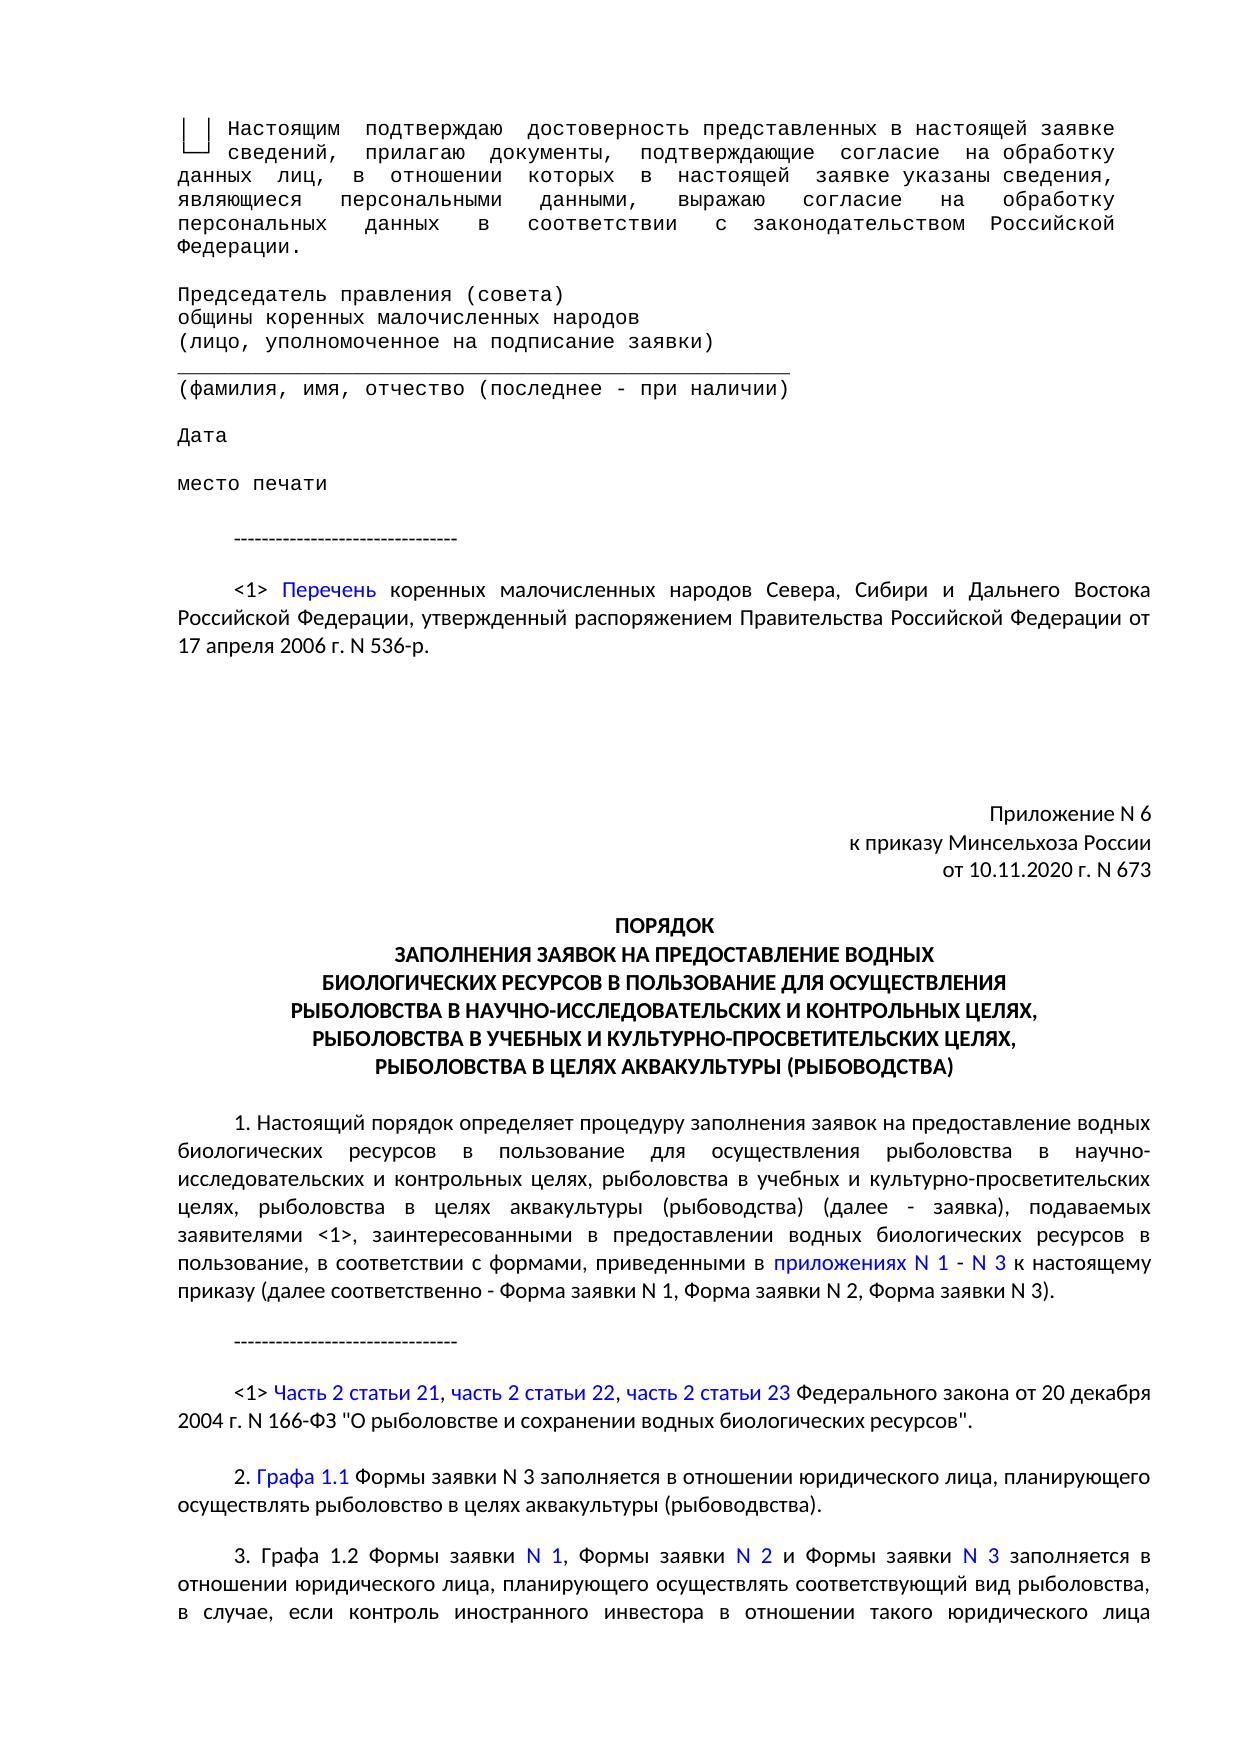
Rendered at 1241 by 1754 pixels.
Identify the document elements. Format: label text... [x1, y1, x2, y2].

text Федерации. [177, 236, 1152, 260]
text Председатель правления (совета) [177, 284, 1152, 307]
text общины коренных малочисленных народов [177, 307, 1152, 331]
title РЫБОЛОВСТВА В УЧЕБНЫХ И КУЛЬТУРНО-ПРОСВЕТИТЕЛЬСКИХ ЦЕЛЯХ, [177, 1024, 1152, 1052]
text место печати [177, 473, 1152, 496]
title БИОЛОГИЧЕСКИХ РЕСУРСОВ В ПОЛЬЗОВАНИЕ ДЛЯ ОСУЩЕСТВЛЕНИЯ [177, 968, 1152, 996]
text Приложение N 6 [177, 799, 1152, 828]
text Дата [177, 426, 1152, 449]
text (лицо, уполномоченное на подписание заявки) [177, 331, 1152, 354]
text <1> Часть 2 статьи 21, часть 2 статьи 22, часть 2 статьи 23 Федерального закона от 20 декабря 2004 г. N 166-ФЗ "О рыболовстве и сохранении водных биологических ресурсов". [177, 1378, 1152, 1434]
text │ │ Настоящим подтверждаю достоверность представленных в настоящей заявке [177, 118, 1152, 142]
text к приказу Минсельхоза России [177, 828, 1152, 856]
text 1. Настоящий порядок определяет процедуру заполнения заявок на предоставление водных биологических ресурсов в пользование для осуществления рыболовства в научно-исследовательских и контрольных целях, рыболовства в учебных и культурно-просветительских целях, рыболовства в целях аквакультуры (рыбоводства) (далее - заявка), подаваемых заявителями <1>, заинтересованными в предоставлении водных биологических ресурсов в пользование, в соответствии с формами, приведенными в приложениях N 1 - N 3 к настоящему приказу (далее соответственно - Форма заявки N 1, Форма заявки N 2, Форма заявки N 3). [177, 1108, 1152, 1304]
text -------------------------------- [177, 524, 1152, 552]
text являющиеся персональными данными, выражаю согласие на обработку [177, 189, 1152, 213]
text (фамилия, имя, отчество (последнее - при наличии) [177, 378, 1152, 402]
text _________________________________________________ [177, 354, 1152, 378]
title РЫБОЛОВСТВА В НАУЧНО-ИССЛЕДОВАТЕЛЬСКИХ И КОНТРОЛЬНЫХ ЦЕЛЯХ, [177, 996, 1152, 1024]
text персональных данных в соответствии с законодательством Российской [177, 213, 1152, 236]
text данных лиц, в отношении которых в настоящей заявке указаны сведения, [177, 165, 1152, 189]
text <1> Перечень коренных малочисленных народов Севера, Сибири и Дальнего Востока Российской Федерации, утвержденный распоряжением Правительства Российской Федерации от 17 апреля 2006 г. N 536-р. [177, 575, 1152, 659]
text └─┘ сведений, прилагаю документы, подтверждающие согласие на обработку [177, 142, 1152, 165]
title ЗАПОЛНЕНИЯ ЗАЯВОК НА ПРЕДОСТАВЛЕНИЕ ВОДНЫХ [177, 940, 1152, 968]
text от 10.11.2020 г. N 673 [177, 856, 1152, 884]
text 2. Графа 1.1 Формы заявки N 3 заполняется в отношении юридического лица, планирующего осуществлять рыболовство в целях аквакультуры (рыбоводвства). [177, 1462, 1152, 1518]
title РЫБОЛОВСТВА В ЦЕЛЯХ АКВАКУЛЬТУРЫ (РЫБОВОДСТВА) [177, 1052, 1152, 1080]
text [177, 1541, 1152, 1625]
title ПОРЯДОК [177, 912, 1152, 940]
text -------------------------------- [177, 1327, 1152, 1355]
